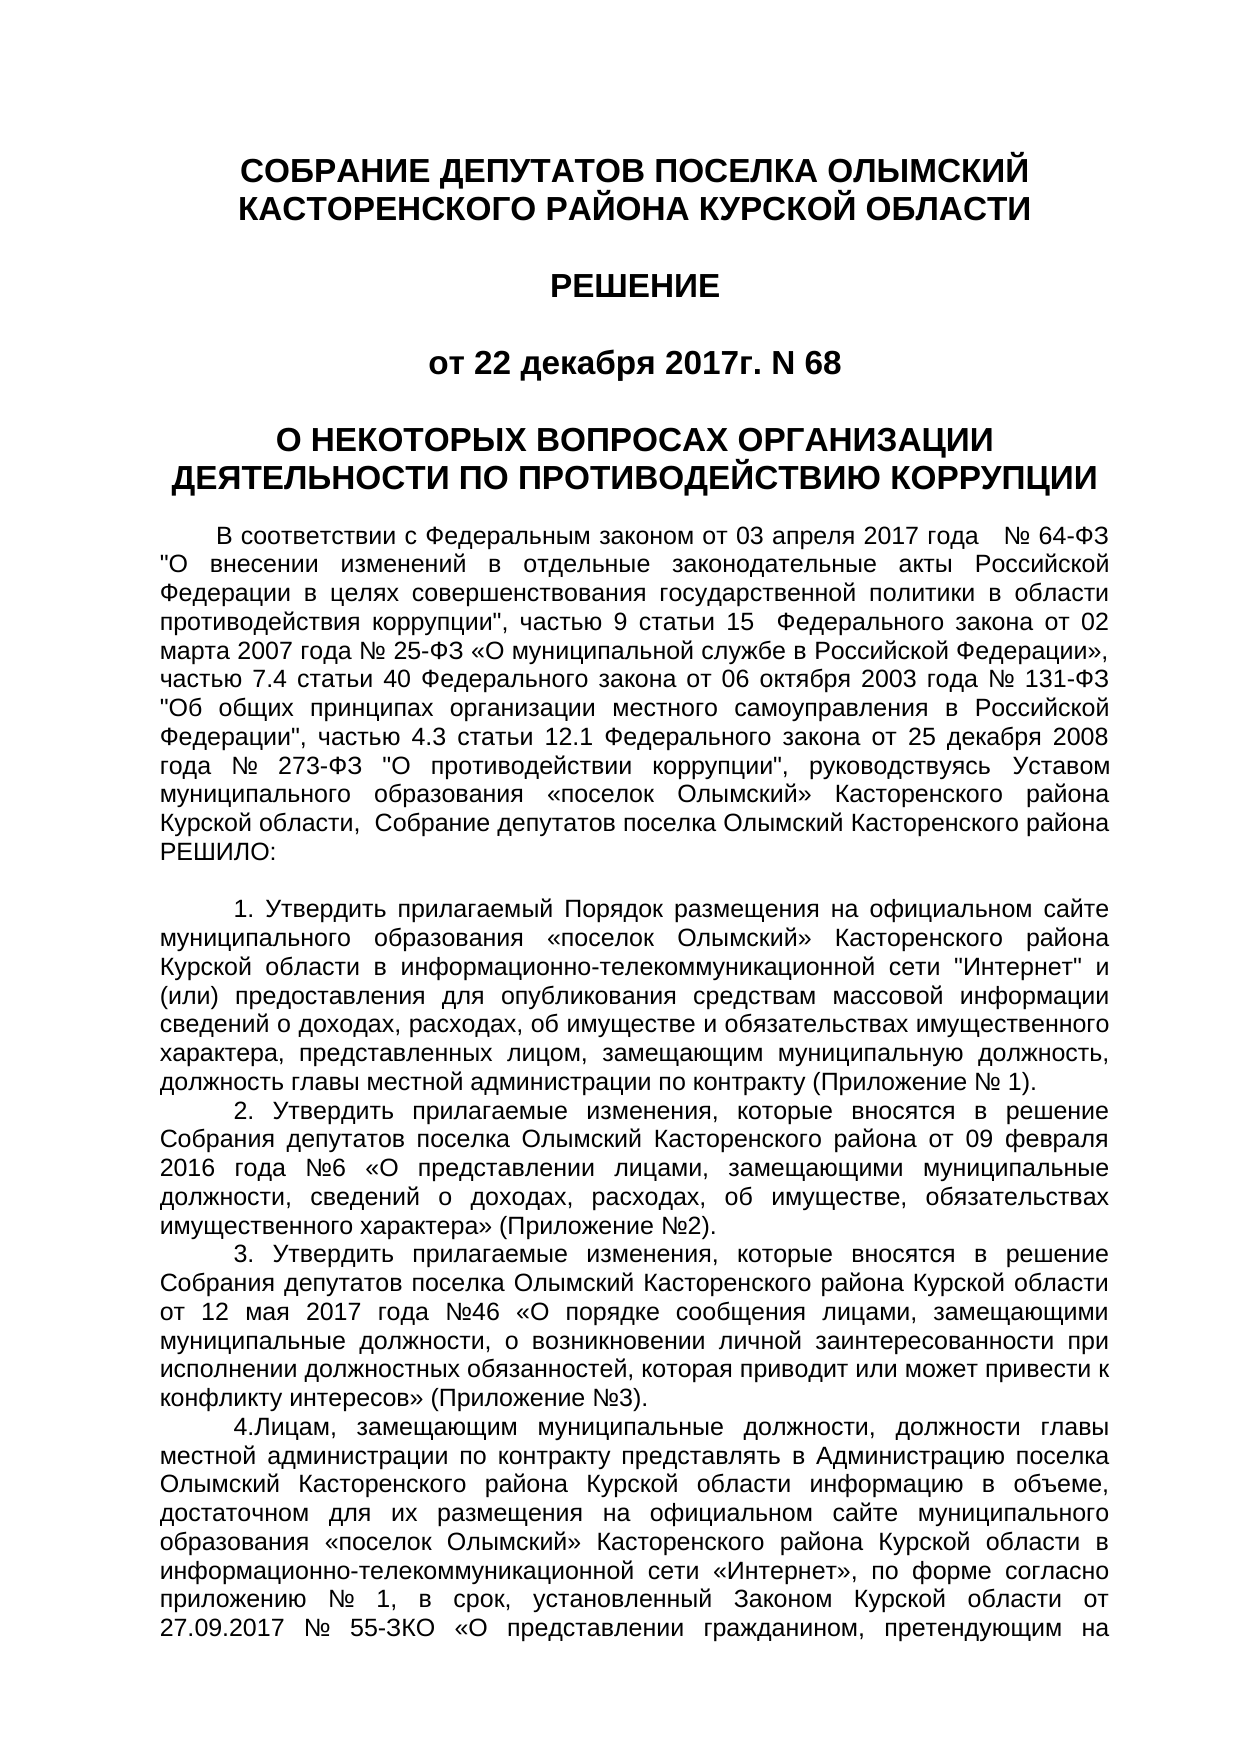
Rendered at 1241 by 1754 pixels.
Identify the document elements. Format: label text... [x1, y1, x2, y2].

text 3. Утвердить прилагаемые изменения, которые вносятся в решение Собрания депутатов поселка Олымский Касторенского района Курской области от 12 мая 2017 года №46 «О порядке сообщения лицами, замещающими муниципальные должности, о возникновении личной заинтересованности при исполнении должностных обязанностей, которая приводит или может привести к конфликту интересов» (Приложение №3). [159, 1239, 1110, 1412]
title от 22 декабря 2017г. N 68 [159, 343, 1110, 381]
title РЕШЕНИЕ [159, 266, 1110, 304]
title 1. Утвердить прилагаемый Порядок размещения на официальном сайте муниципального образования «поселок Олымский» Касторенского района Курской области в информационно-телекоммуникационной сети "Интернет" и (или) предоставления для опубликования средствам массовой информации сведений о доходах, расходах, об имуществе и обязательствах имущественного характера, представленных лицом, замещающим муниципальную должность, должность главы местной администрации по контракту (Приложение № 1). [159, 894, 1110, 1096]
title СОБРАНИЕ ДЕПУТАТОВ ПОСЕЛКА ОЛЫМСКИЙ [159, 151, 1110, 189]
title О НЕКОТОРЫХ ВОПРОСАХ ОРГАНИЗАЦИИ ДЕЯТЕЛЬНОСТИ ПО ПРОТИВОДЕЙСТВИЮ КОРРУПЦИИ [159, 420, 1110, 497]
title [159, 1412, 1110, 1642]
title КАСТОРЕНСКОГО РАЙОНА КУРСКОЙ ОБЛАСТИ [159, 189, 1110, 227]
text 2. Утвердить прилагаемые изменения, которые вносятся в решение Собрания депутатов поселка Олымский Касторенского района от 09 февраля 2016 года №6 «О представлении лицами, замещающими муниципальные должности, сведений о доходах, расходах, об имуществе, обязательствах имущественного характера» (Приложение №2). [159, 1096, 1110, 1239]
text В соответствии с Федеральным законом от 03 апреля 2017 года № 64-ФЗ "О внесении изменений в отдельные законодательные акты Российской Федерации в целях совершенствования государственной политики в области противодействия коррупции", частью 9 статьи 15 Федерального закона от 02 марта 2007 года № 25-ФЗ «О муниципальной службе в Российской Федерации», частью 7.4 статьи 40 Федерального закона от 06 октября 2003 года № 131-ФЗ "Об общих принципах организации местного самоуправления в Российской Федерации", частью 4.3 статьи 12.1 Федерального закона от 25 декабря 2008 года № 273-ФЗ "О противодействии коррупции", руководствуясь Уставом муниципального образования «поселок Олымский» Касторенского района Курской области, Собрание депутатов поселка Олымский Касторенского района РЕШИЛО: [159, 521, 1110, 866]
